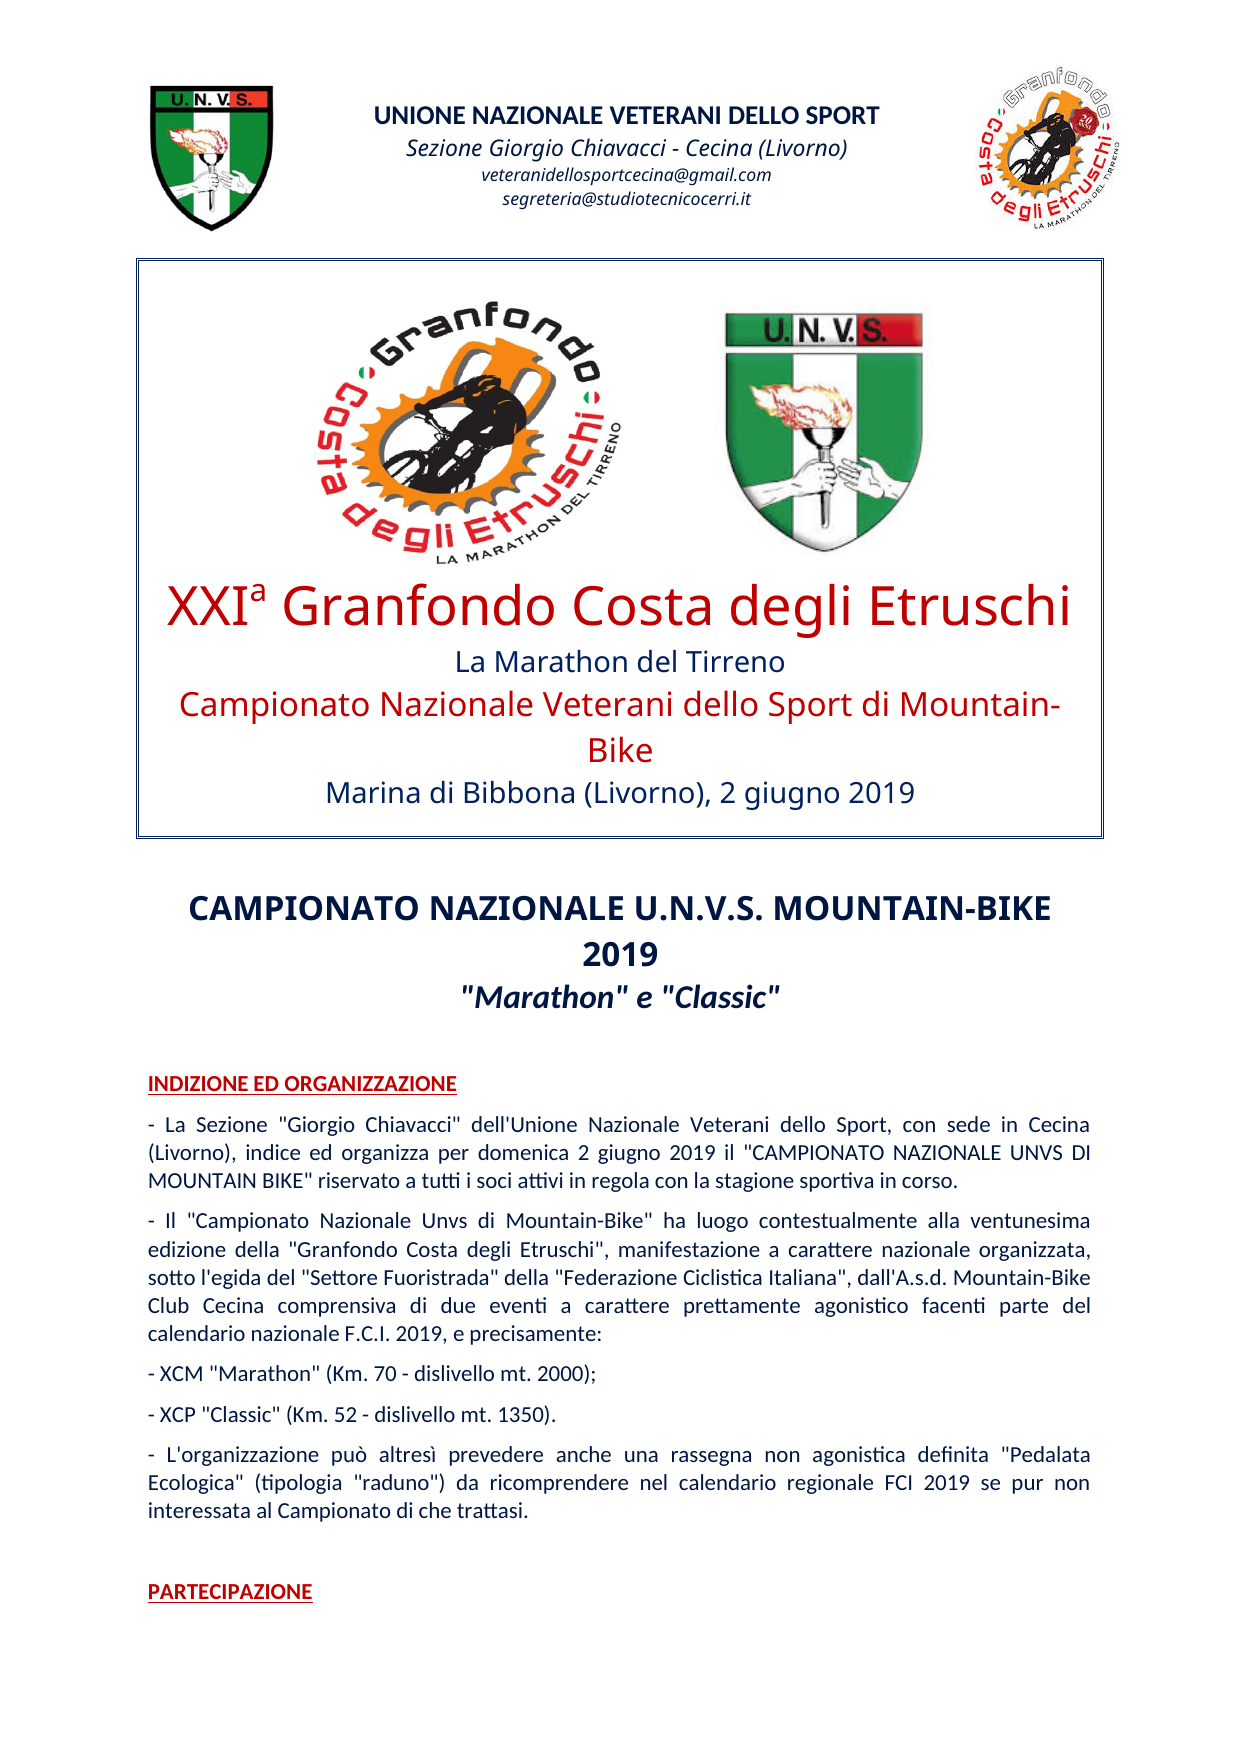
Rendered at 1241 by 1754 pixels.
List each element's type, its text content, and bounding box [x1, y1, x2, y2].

text - XCP "Classic" (Km. 52 - dislivello mt. 1350). [148, 1400, 1092, 1428]
text "Marathon" e "Classic" [148, 976, 1092, 1017]
text Marina di Bibbona (Livorno), 2 giugno 2019 [148, 772, 1092, 812]
picture [147, 82, 276, 233]
picture [915, 63, 1181, 231]
picture [263, 262, 977, 568]
text INDIZIONE ED ORGANIZZAZIONE [148, 1069, 1092, 1098]
text Campionato Nazionale Veterani dello Sport di Mountain-Bike [148, 681, 1092, 772]
text - La Sezione "Giorgio Chiavacci" dell'Unione Nazionale Veterani dello Sport, con sede in Cecina (Livorno), indice ed organizza per domenica 2 giugno 2019 il "CAMPIONATO NAZIONALE UNVS DI MOUNTAIN BIKE" riservato a tutti i soci attivi in regola con la stagione sportiva in corso. [148, 1110, 1092, 1194]
text - Il "Campionato Nazionale Unvs di Mountain-Bike" ha luogo contestualmente alla ventunesima edizione della "Granfondo Costa degli Etruschi", manifestazione a carattere nazionale organizzata, sotto l'egida del "Settore Fuoristrada" della "Federazione Ciclistica Italiana", dall'A.s.d. Mountain-Bike Club Cecina comprensiva di due eventi a carattere prettamente agonistico facenti parte del calendario nazionale F.C.I. 2019, e precisamente: [148, 1207, 1092, 1347]
text PARTECIPAZIONE [148, 1577, 1092, 1605]
text - XCM "Marathon" (Km. 70 - dislivello mt. 2000); [148, 1359, 1092, 1387]
text - L'organizzazione può altresì prevedere anche una rassegna non agonistica definita "Pedalata Ecologica" (tipologia "raduno") da ricomprendere nel calendario regionale FCI 2019 se pur non interessata al Campionato di che trattasi. [148, 1440, 1092, 1524]
text XXIa Granfondo Costa degli Etruschi [148, 568, 1092, 641]
text La Marathon del Tirreno [148, 641, 1092, 681]
text CAMPIONATO NAZIONALE U.N.V.S. MOUNTAIN-BIKE 2019 [148, 885, 1092, 976]
